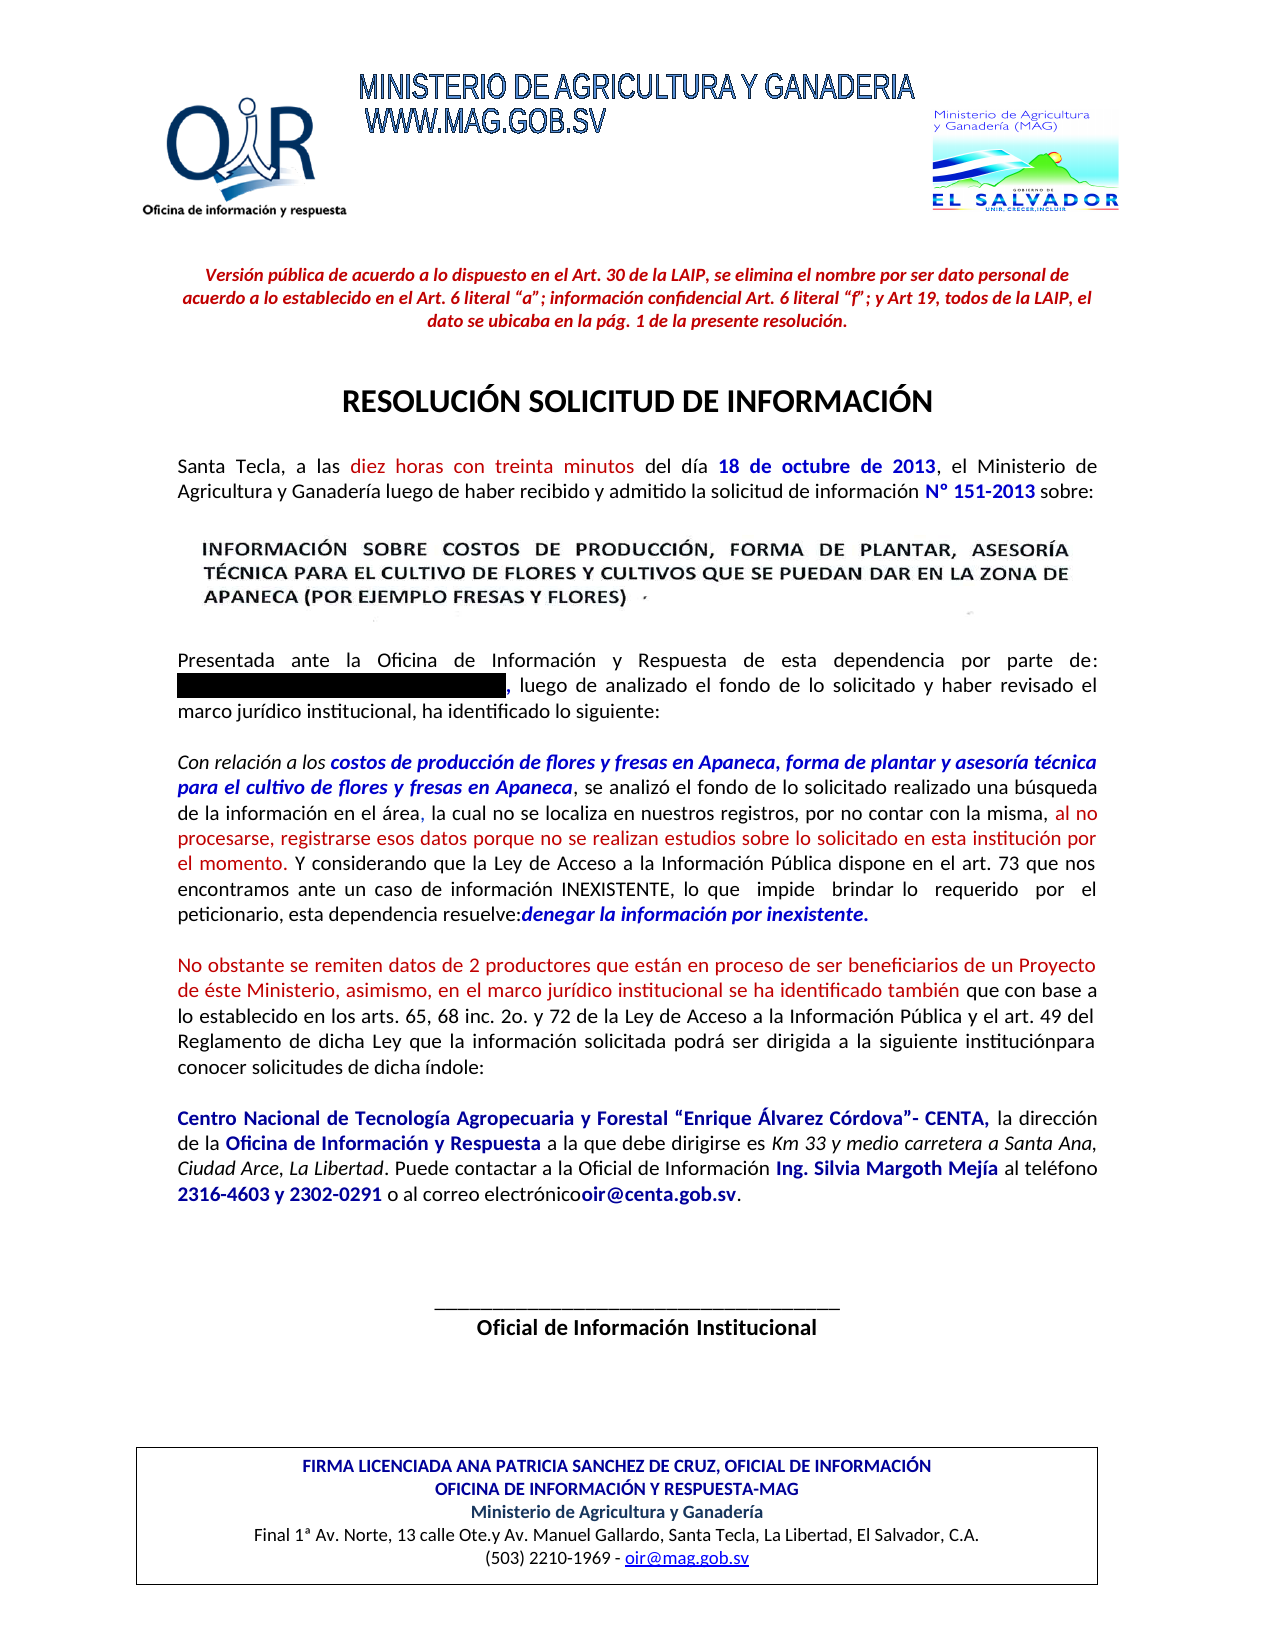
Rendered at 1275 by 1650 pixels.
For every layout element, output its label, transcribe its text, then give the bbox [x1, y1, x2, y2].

text Versión pública de acuerdo a lo dispuesto en el Art. 30 de la LAIP, se elimina el nombre por ser dato personal de acuerdo a lo establecido en el Art. 6 literal “a”; información confidencial Art. 6 literal “f”; y Art 19, todos de la LAIP, el dato se ubicaba en la pág. 1 de la presente resolución. [177, 263, 1098, 332]
text Santa Tecla, a las diez horas con treinta minutos del día 18 de octubre de 2013, el Ministerio de Agricultura y Ganadería luego de haber recibido y admitido la solicitud de información Nº 151-2013 sobre: [177, 453, 1098, 504]
picture [142, 89, 347, 219]
text No obstante se remiten datos de 2 productores que están en proceso de ser beneficiarios de un Proyecto de éste Ministerio, asimismo, en el marco jurídico institucional se ha identificado también que con base a lo establecido en los arts. 65, 68 inc. 2o. y 72 de la Ley de Acceso a la Información Pública y el art. 49 del Reglamento de dicha Ley que la información solicitada podrá ser dirigida a la siguiente instituciónpara conocer solicitudes de dicha índole: [177, 952, 1098, 1079]
text Centro Nacional de Tecnología Agropecuaria y Forestal “Enrique Álvarez Córdova”- CENTA, la dirección de la Oficina de Información y Respuesta a la que debe dirigirse es Km 33 y medio carretera a Santa Ana, Ciudad Arce, La Libertad. Puede contactar a la Oficial de Información Ing. Silvia Margoth Mejía al teléfono 2316-4603 y 2302-0291 o al correo electrónicooir@centa.gob.sv. [177, 1105, 1098, 1206]
text RESOLUCIÓN SOLICITUD DE INFORMACIÓN [177, 380, 1098, 421]
text ___________________________________ [177, 1285, 1098, 1313]
text Oficial de Información Institucional [455, 1313, 1098, 1341]
text Presentada ante la Oficina de Información y Respuesta de esta dependencia por parte de: *******************************, luego de analizado el fondo de lo solicitado y haber revisado el marco jurídico institucional, ha identificado lo siguiente: [177, 647, 1098, 723]
text Con relación a los costos de producción de flores y fresas en Apaneca, forma de plantar y asesoría técnica para el cultivo de flores y fresas en Apaneca, se analizó el fondo de lo solicitado realizado una búsqueda de la información en el área, la cual no se localiza en nuestros registros, por no contar con la misma, al no procesarse, registrarse esos datos porque no se realizan estudios sobre lo solicitado en esta institución por el momento. Y considerando que la Ley de Acceso a la Información Pública dispone en el art. 73 que nos encontramos ante un caso de información INEXISTENTE, lo que impide brindar lo requerido por el peticionario, esta dependencia resuelve:denegar la información por inexistente. [177, 749, 1098, 927]
